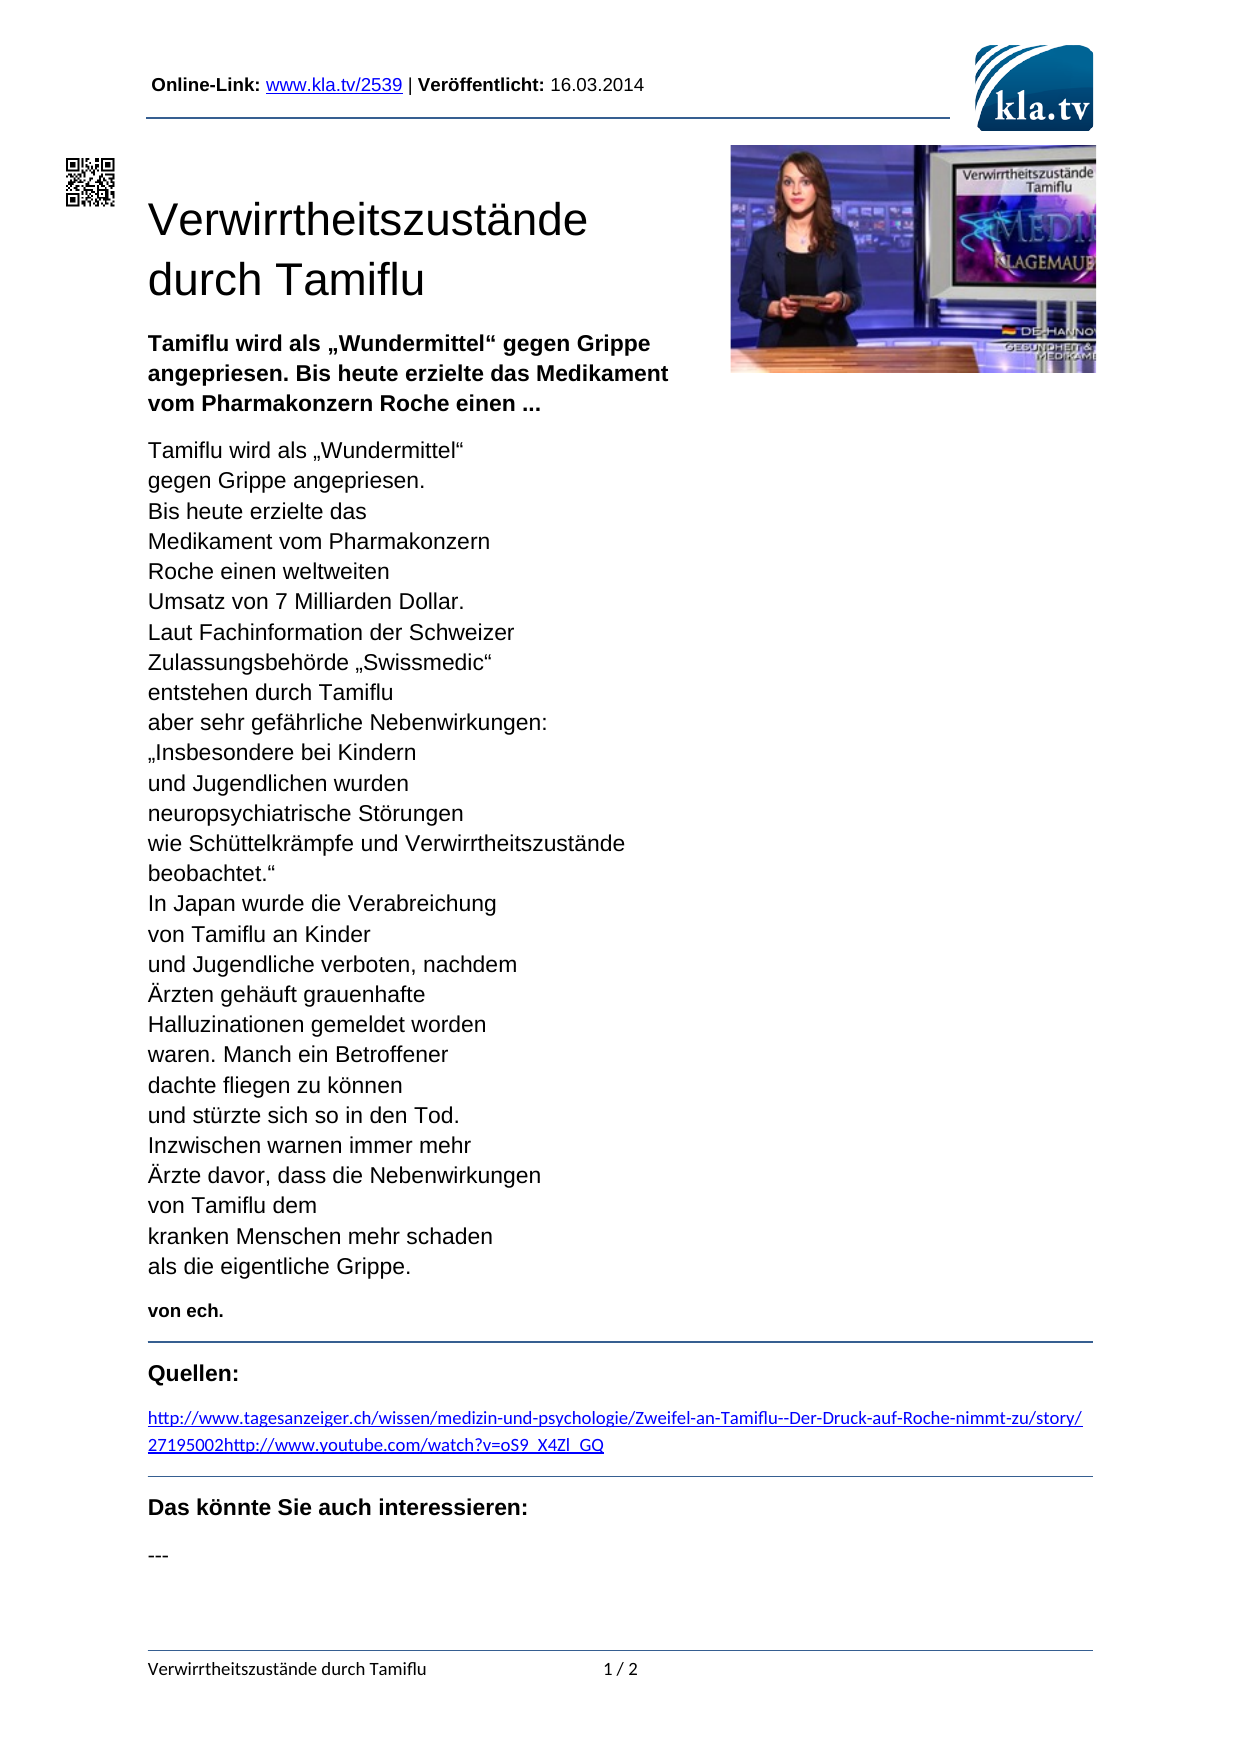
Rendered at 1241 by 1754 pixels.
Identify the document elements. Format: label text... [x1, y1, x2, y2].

text --- [148, 1541, 1093, 1569]
text Tamiflu wird als „Wundermittel“ gegen Grippe angepriesen. Bis heute erzielte das Medikament vom Pharmakonzern Roche einen ... [148, 330, 1093, 417]
text Quellen: [148, 1343, 1093, 1386]
text Tamiflu wird als „Wundermittel“ gegen Grippe angepriesen. Bis heute erzielte das Medikament vom Pharmakonzern Roche einen weltweiten Umsatz von 7 Milliarden Dollar. Laut Fachinformation der Schweizer Zulassungsbehörde „Swissmedic“ entstehen durch Tamiflu aber sehr gefährliche Nebenwirkungen: „Insbesondere bei Kindern und Jugendlichen wurden neuropsychiatrische Störungen wie Schüttelkrämpfe und Verwirrtheitszustände beobachtet.“ In Japan wurde die Verabreichung von Tamiflu an Kinder und Jugendliche verboten, nachdem Ärzten gehäuft grauenhafte Halluzinationen gemeldet worden waren. Manch ein Betroffener dachte fliegen zu können und stürzte sich so in den Tod. Inzwischen warnen immer mehr Ärzte davor, dass die Nebenwirkungen von Tamiflu dem kranken Menschen mehr schaden als die eigentliche Grippe. [148, 437, 1093, 1279]
text Das könnte Sie auch interessieren: [148, 1477, 1093, 1520]
text http://www.tagesanzeiger.ch/wissen/medizin-und-psychologie/Zweifel-an-Tamiflu--Der-Druck-auf-Roche-nimmt-zu/story/27195002http://www.youtube.com/watch?v=oS9_X4Zl_GQ [148, 1406, 1093, 1456]
text Verwirrtheitszustände durch Tamiflu [148, 192, 1093, 306]
text von ech. [148, 1300, 1093, 1321]
